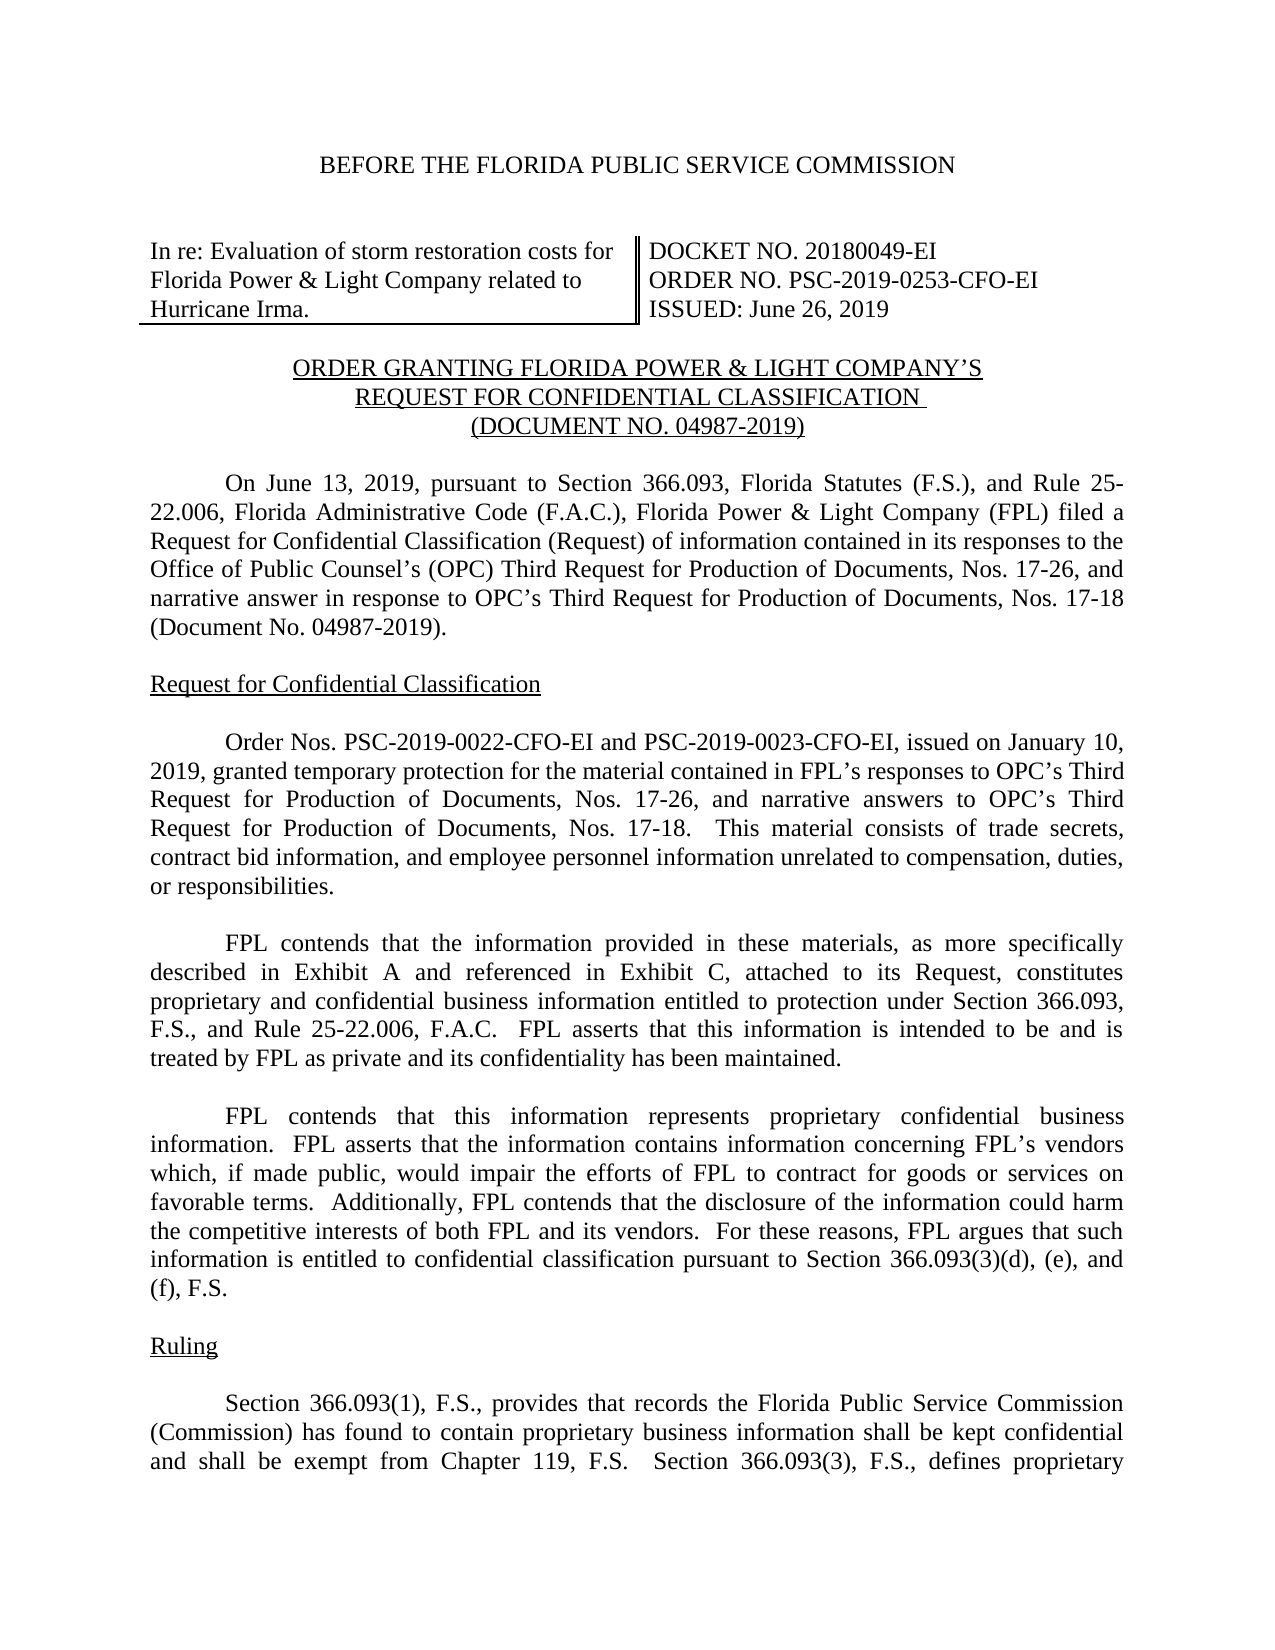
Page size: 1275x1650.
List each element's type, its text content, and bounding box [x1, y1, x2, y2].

table_header In re: Evaluation of storm restoration costs for Florida Power & Light Company related to Hurricane Irma. [139, 236, 635, 322]
text Ruling [150, 1331, 1125, 1359]
text REQUEST FOR CONFIDENTIAL CLASSIFICATION [150, 382, 1125, 411]
text On June 13, 2019, pursuant to Section 366.093, Florida Statutes (F.S.), and Rule 25-22.006, Florida Administrative Code (F.A.C.), Florida Power & Light Company (FPL) filed a Request for Confidential Classification (Request) of information contained in its responses to the Office of Public Counsel’s (OPC) Third Request for Production of Documents, Nos. 17-26, and narrative answer in response to OPC’s Third Request for Production of Documents, Nos. 17-18 (Document No. 04987-2019). [150, 468, 1125, 641]
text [150, 1388, 1125, 1474]
text FPL contends that the information provided in these materials, as more specifically described in Exhibit A and referenced in Exhibit C, attached to its Request, constitutes proprietary and confidential business information entitled to protection under Section 366.093, F.S., and Rule 25-22.006, F.A.C. FPL asserts that this information is intended to be and is treated by FPL as private and its confidentiality has been maintained. [150, 928, 1125, 1072]
text Order Nos. PSC-2019-0022-CFO-EI and PSC-2019-0023-CFO-EI, issued on January 10, 2019, granted temporary protection for the material contained in FPL’s responses to OPC’s Third Request for Production of Documents, Nos. 17-26, and narrative answers to OPC’s Third Request for Production of Documents, Nos. 17-18. This material consists of trade secrets, contract bid information, and employee personnel information unrelated to compensation, duties, or responsibilities. [150, 727, 1125, 899]
text ORDER GRANTING FLORIDA POWER & LIGHT COMPANY’S [150, 353, 1125, 382]
text (DOCUMENT NO. 04987-2019) [150, 411, 1125, 439]
table_header DOCKET NO. 20180049-EI ORDER NO. PSC-2019-0253-CFO-EI ISSUED: June 26, 2019 [640, 236, 1136, 322]
text Request for Confidential Classification [150, 669, 1125, 698]
subtitle BEFORE THE FLORIDA PUBLIC SERVICE COMMISSION [150, 150, 1125, 179]
text FPL contends that this information represents proprietary confidential business information. FPL asserts that the information contains information concerning FPL’s vendors which, if made public, would impair the efforts of FPL to contract for goods or services on favorable terms. Additionally, FPL contends that the disclosure of the information could harm the competitive interests of both FPL and its vendors. For these reasons, FPL argues that such information is entitled to confidential classification pursuant to Section 366.093(3)(d), (e), and (f), F.S. [150, 1101, 1125, 1302]
